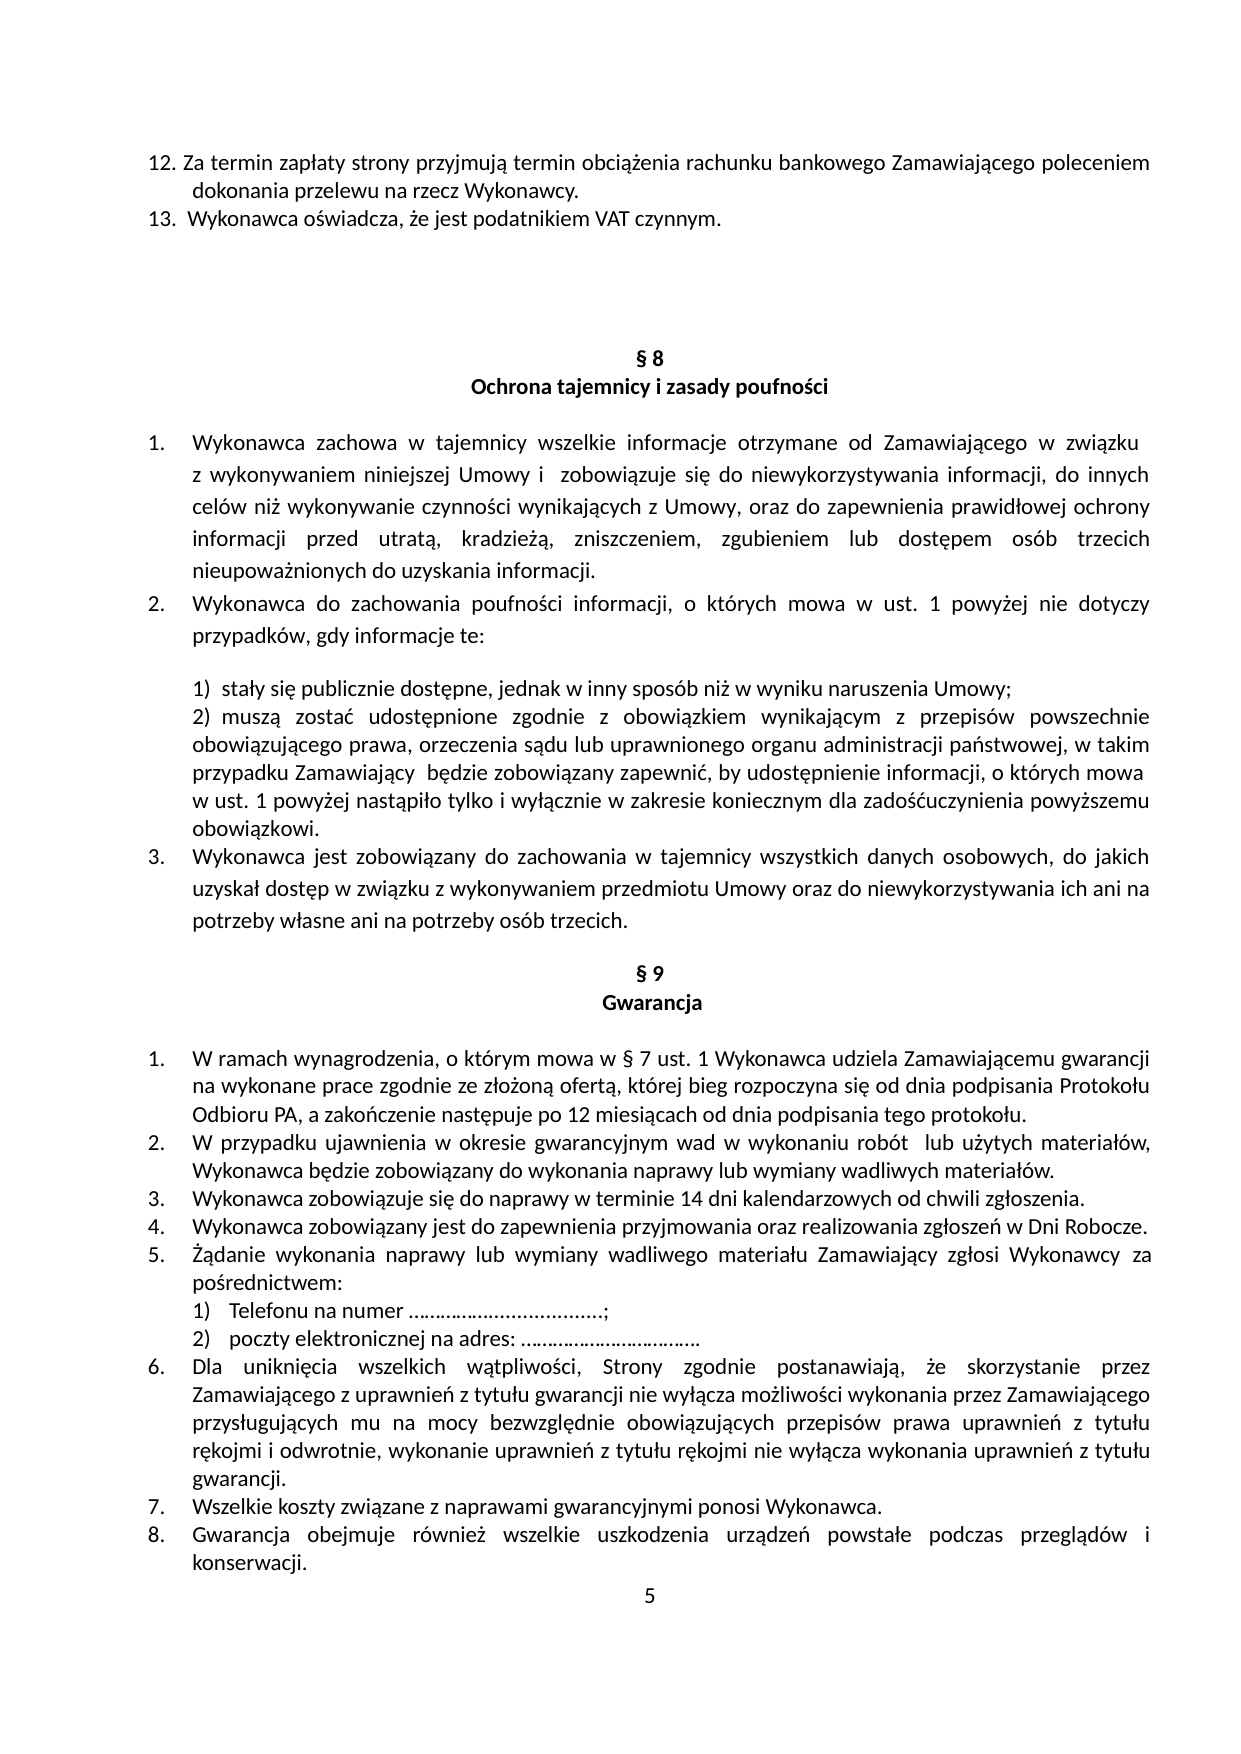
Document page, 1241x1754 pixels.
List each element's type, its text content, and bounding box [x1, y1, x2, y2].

text 2) muszą zostać udostępnione zgodnie z obowiązkiem wynikającym z przepisów powszechnie obowiązującego prawa, orzeczenia sądu lub uprawnionego organu administracji państwowej, w takim przypadku Zamawiający będzie zobowiązany zapewnić, by udostępnienie informacji, o których mowa w ust. 1 powyżej nastąpiło tylko i wyłącznie w zakresie koniecznym dla zadośćuczynienia powyższemu obowiązkowi. [192, 702, 1152, 842]
text Ochrona tajemnicy i zasady poufności [148, 372, 1152, 400]
list Wykonawca jest zobowiązany do zachowania w tajemnicy wszystkich danych osobowych, do jakich uzyskał dostęp w związku z wykonywaniem przedmiotu Umowy oraz do niewykorzystywania ich ani na potrzeby własne ani na potrzeby osób trzecich. [148, 842, 1152, 934]
list W przypadku ujawnienia w okresie gwarancyjnym wad w wykonaniu robót lub użytych materiałów, Wykonawca będzie zobowiązany do wykonania naprawy lub wymiany wadliwych materiałów. [148, 1128, 1152, 1184]
list Telefonu na numer ……………....................; [192, 1296, 1152, 1324]
list W ramach wynagrodzenia, o którym mowa w § 7 ust. 1 Wykonawca udziela Zamawiającemu gwarancji na wykonane prace zgodnie ze złożoną ofertą, której bieg rozpoczyna się od dnia podpisania Protokołu Odbioru PA, a zakończenie następuje po 12 miesiącach od dnia podpisania tego protokołu. [148, 1044, 1152, 1128]
list Gwarancja obejmuje również wszelkie uszkodzenia urządzeń powstałe podczas przeglądów i konserwacji. [148, 1520, 1152, 1576]
list Wykonawca zobowiązuje się do naprawy w terminie 14 dni kalendarzowych od chwili zgłoszenia. [148, 1184, 1152, 1212]
list Wykonawca zachowa w tajemnicy wszelkie informacje otrzymane od Zamawiającego w związku z wykonywaniem niniejszej Umowy i zobowiązuje się do niewykorzystywania informacji, do innych celów niż wykonywanie czynności wynikających z Umowy, oraz do zapewnienia prawidłowej ochrony informacji przed utratą, kradzieżą, zniszczeniem, zgubieniem lub dostępem osób trzecich nieupoważnionych do uzyskania informacji. [148, 428, 1152, 585]
text § 9 [148, 959, 1152, 988]
list Dla uniknięcia wszelkich wątpliwości, Strony zgodnie postanawiają, że skorzystanie przez Zamawiającego z uprawnień z tytułu gwarancji nie wyłącza możliwości wykonania przez Zamawiającego przysługujących mu na mocy bezwzględnie obowiązujących przepisów prawa uprawnień z tytułu rękojmi i odwrotnie, wykonanie uprawnień z tytułu rękojmi nie wyłącza wykonania uprawnień z tytułu gwarancji. [148, 1352, 1152, 1492]
list Wszelkie koszty związane z naprawami gwarancyjnymi ponosi Wykonawca. [148, 1492, 1152, 1520]
list poczty elektronicznej na adres: ……………………………. [192, 1324, 1152, 1352]
list Żądanie wykonania naprawy lub wymiany wadliwego materiału Zamawiający zgłosi Wykonawcy za pośrednictwem: [148, 1240, 1152, 1296]
text 13. Wykonawca oświadcza, że jest podatnikiem VAT czynnym. [148, 204, 1152, 232]
list Wykonawca do zachowania poufności informacji, o których mowa w ust. 1 powyżej nie dotyczy przypadków, gdy informacje te: [148, 589, 1152, 649]
list Wykonawca zobowiązany jest do zapewnienia przyjmowania oraz realizowania zgłoszeń w Dni Robocze. [148, 1212, 1152, 1240]
text 12. Za termin zapłaty strony przyjmują termin obciążenia rachunku bankowego Zamawiającego poleceniem dokonania przelewu na rzecz Wykonawcy. [148, 148, 1152, 204]
text § 8 [148, 344, 1152, 372]
text 1) stały się publicznie dostępne, jednak w inny sposób niż w wyniku naruszenia Umowy; [148, 674, 1152, 702]
text Gwarancja [148, 988, 1152, 1016]
